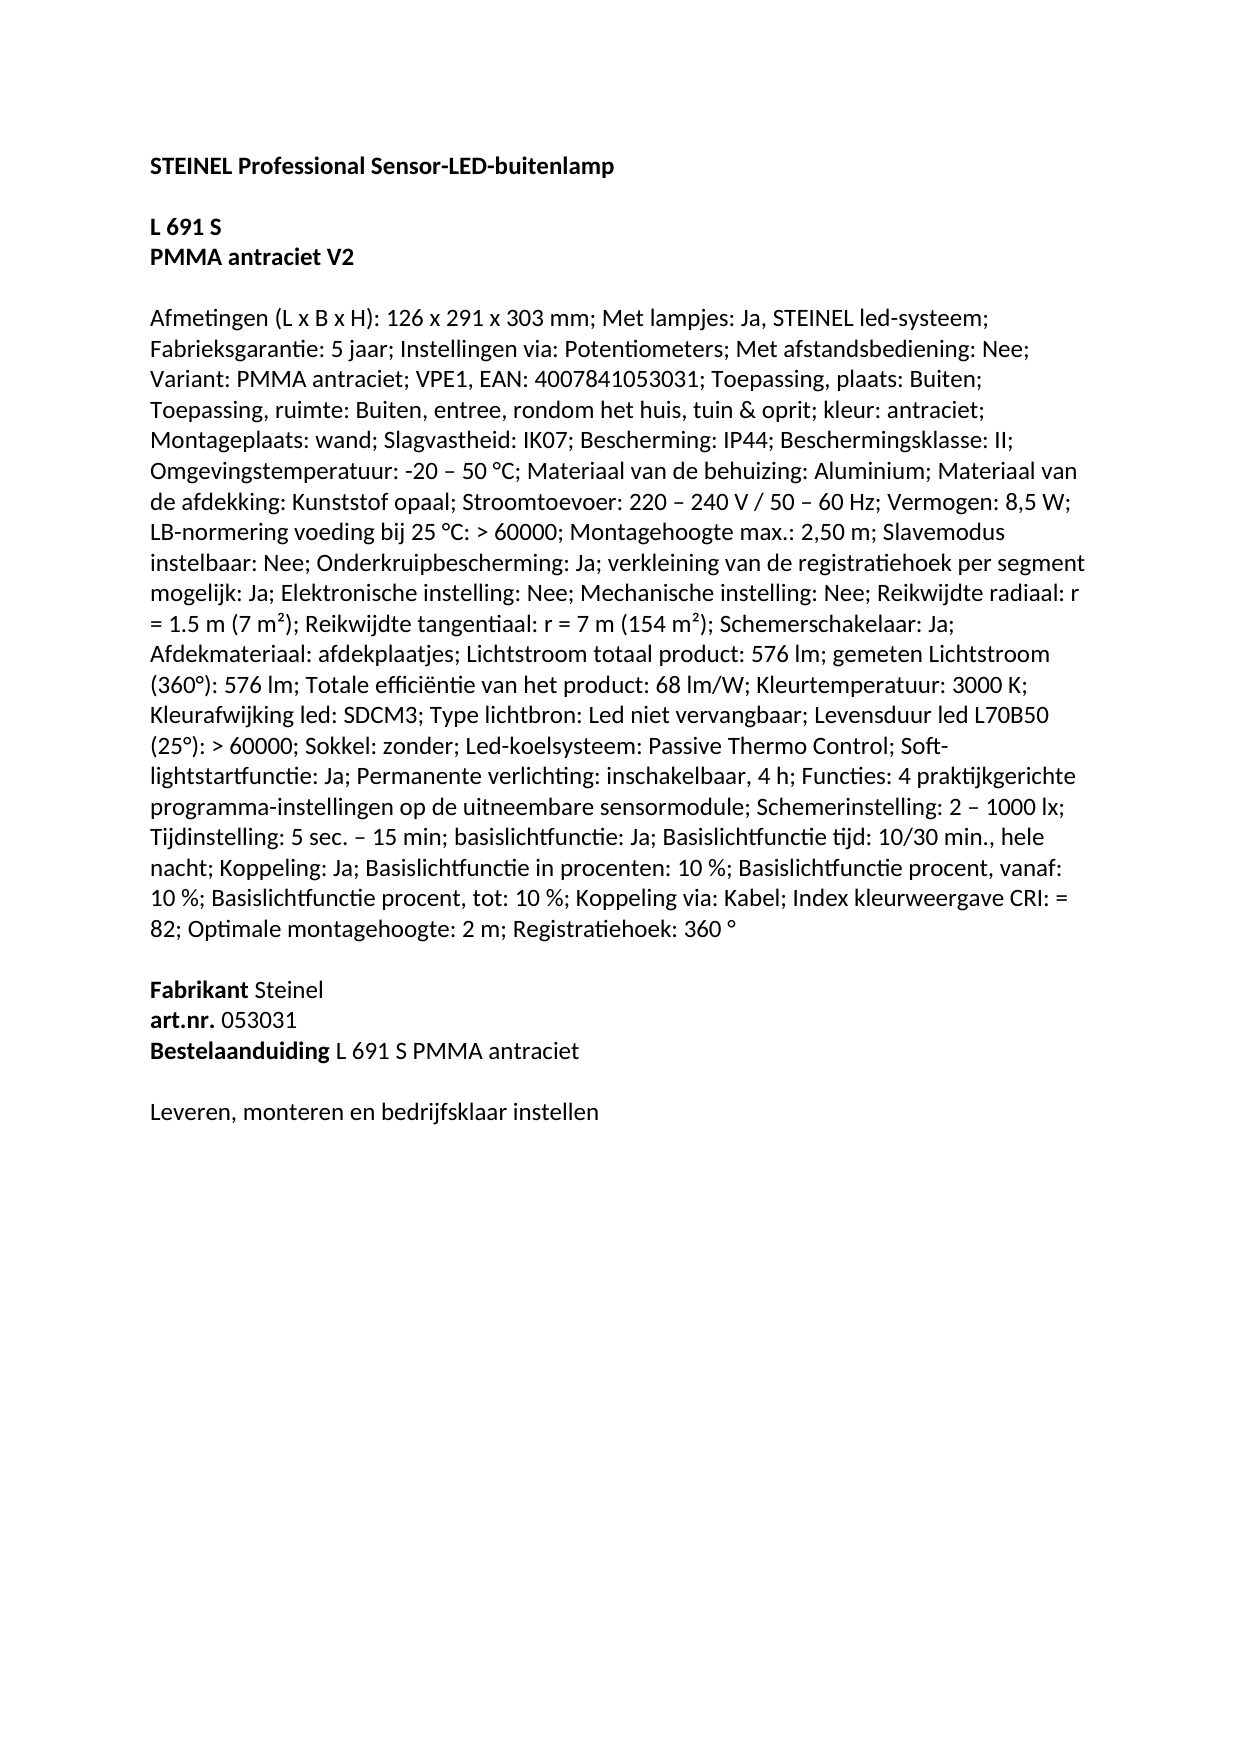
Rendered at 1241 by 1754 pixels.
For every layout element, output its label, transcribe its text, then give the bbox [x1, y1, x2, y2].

text Leveren, monteren en bedrijfsklaar instellen [150, 1096, 1090, 1127]
text STEINEL Professional Sensor-LED-buitenlamp [150, 150, 1090, 181]
text PMMA antraciet V2 [150, 242, 1090, 272]
text Fabrikant Steinel [150, 974, 1090, 1004]
text Bestelaanduiding L 691 S PMMA antraciet [150, 1035, 1090, 1066]
text art.nr. 053031 [150, 1004, 1090, 1035]
text Afmetingen (L x B x H): 126 x 291 x 303 mm; Met lampjes: Ja, STEINEL led-systeem; Fabrieksgarantie: 5 jaar; Instellingen via: Potentiometers; Met afstandsbediening: Nee; Variant: PMMA antraciet; VPE1, EAN: 4007841053031; Toepassing, plaats: Buiten; Toepassing, ruimte: Buiten, entree, rondom het huis, tuin & oprit; kleur: antraciet; Montageplaats: wand; Slagvastheid: IK07; Bescherming: IP44; Beschermingsklasse: II; Omgevingstemperatuur: -20 – 50 °C; Materiaal van de behuizing: Aluminium; Materiaal van de afdekking: Kunststof opaal; Stroomtoevoer: 220 – 240 V / 50 – 60 Hz; Vermogen: 8,5 W; LB-normering voeding bij 25 °C: > 60000; Montagehoogte max.: 2,50 m; Slavemodus instelbaar: Nee; Onderkruipbescherming: Ja; verkleining van de registratiehoek per segment mogelijk: Ja; Elektronische instelling: Nee; Mechanische instelling: Nee; Reikwijdte radiaal: r = 1.5 m (7 m²); Reikwijdte tangentiaal: r = 7 m (154 m²); Schemerschakelaar: Ja; Afdekmateriaal: afdekplaatjes; Lichtstroom totaal product: 576 lm; gemeten Lichtstroom (360°): 576 lm; Totale efficiëntie van het product: 68 lm/W; Kleurtemperatuur: 3000 K; Kleurafwijking led: SDCM3; Type lichtbron: Led niet vervangbaar; Levensduur led L70B50 (25°): > 60000; Sokkel: zonder; Led-koelsysteem: Passive Thermo Control; Soft-lightstartfunctie: Ja; Permanente verlichting: inschakelbaar, 4 h; Functies: 4 praktijkgerichte programma-instellingen op de uitneembare sensormodule; Schemerinstelling: 2 – 1000 lx; Tijdinstelling: 5 sec. – 15 min; basislichtfunctie: Ja; Basislichtfunctie tijd: 10/30 min., hele nacht; Koppeling: Ja; Basislichtfunctie in procenten: 10 %; Basislichtfunctie procent, vanaf: 10 %; Basislichtfunctie procent, tot: 10 %; Koppeling via: Kabel; Index kleurweergave CRI: = 82; Optimale montagehoogte: 2 m; Registratiehoek: 360 ° [150, 303, 1090, 943]
text L 691 S [150, 211, 1090, 242]
